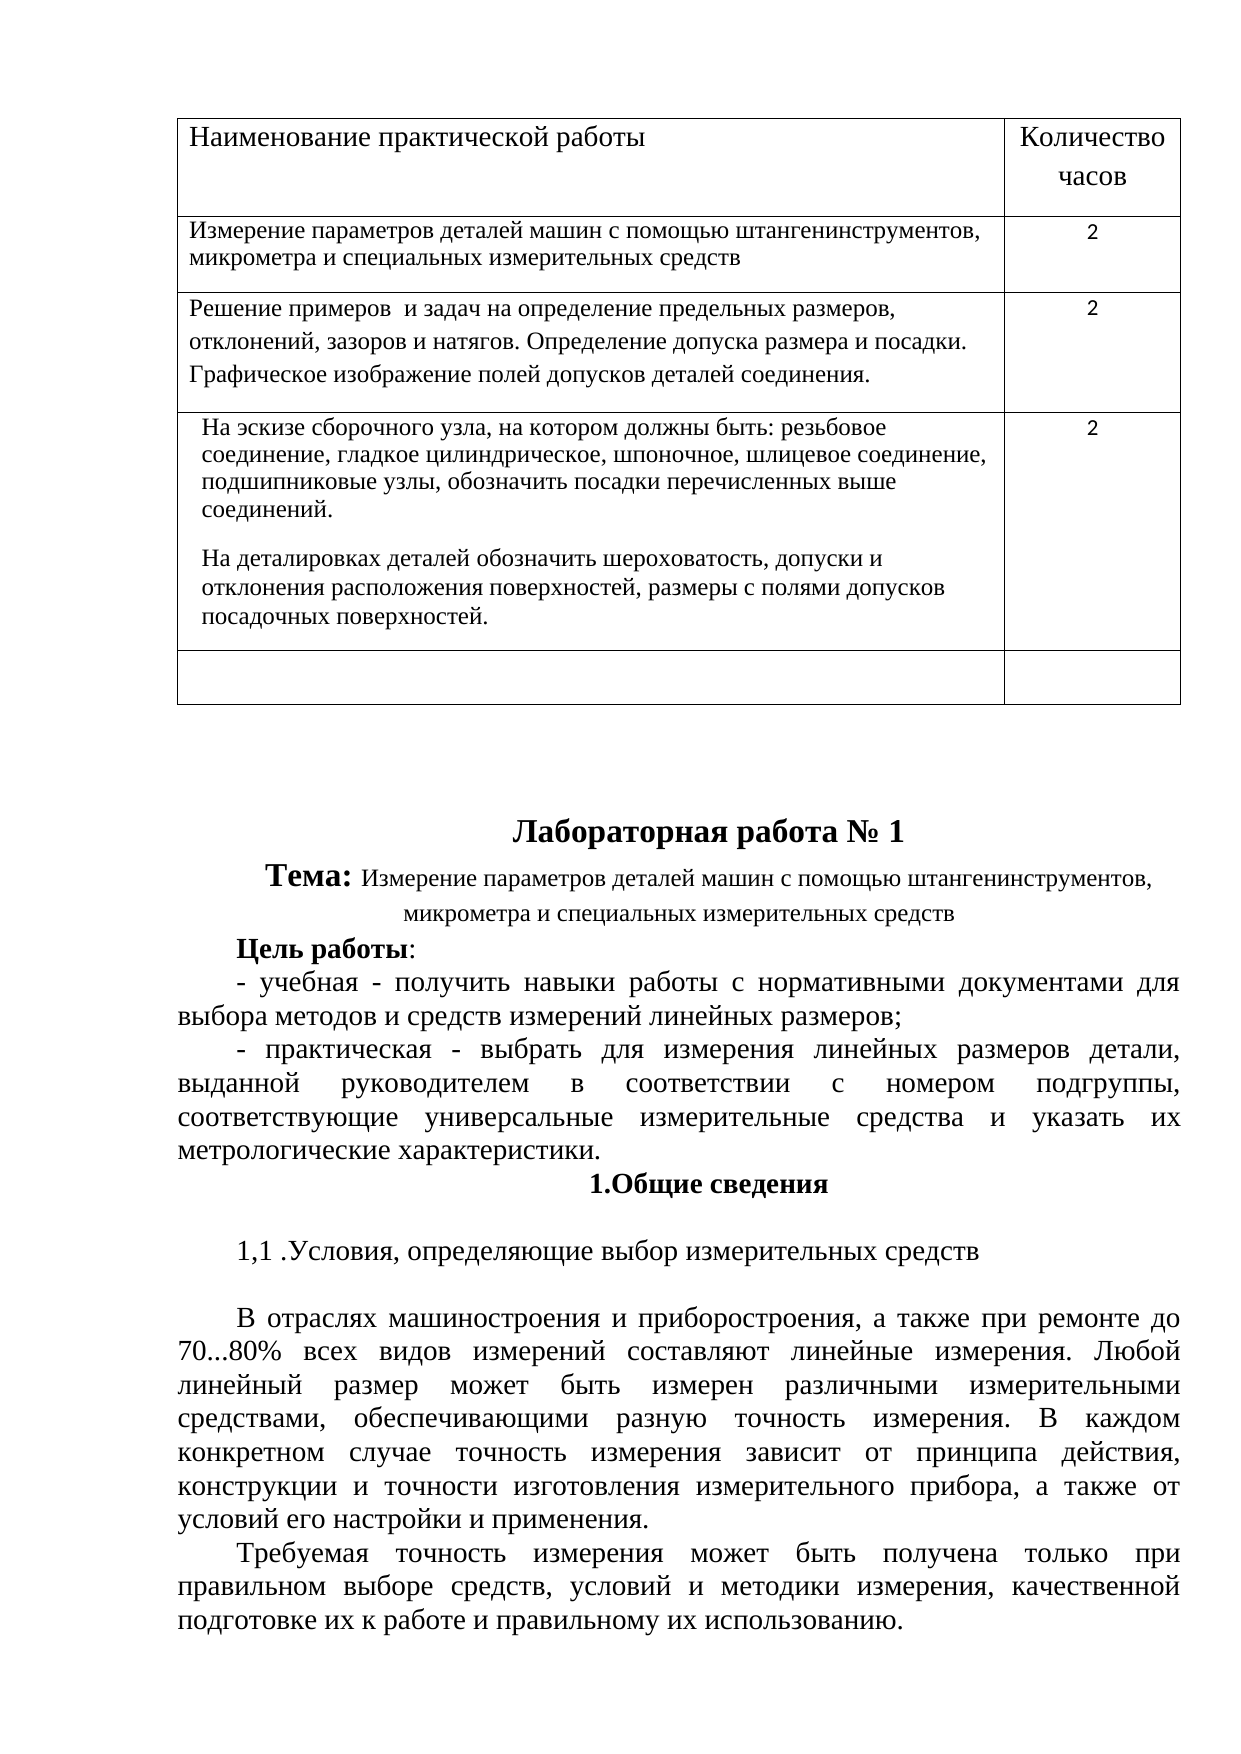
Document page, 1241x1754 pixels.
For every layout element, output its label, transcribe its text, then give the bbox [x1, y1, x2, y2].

text 1.Общие сведения [177, 1166, 1181, 1199]
table_cell [178, 651, 1004, 704]
table_cell 2 [1005, 293, 1180, 412]
text Лабораторная работа № 1 [177, 811, 1181, 849]
text Требуемая точность измерения может быть получена только при правильном выборе средств, условий и методики измерения, качественной подготовке их к работе и правильному их использованию. [177, 1535, 1181, 1635]
text Тема: Измерение параметров деталей машин с помощью штангенинструментов, микрометра и специальных измерительных средств [177, 855, 1181, 927]
text Цель работы: [177, 931, 1181, 964]
text - учебная - получить навыки работы с нормативными документами для выбора методов и средств измерений линейных размеров; [177, 964, 1181, 1032]
table_header Наименование практической работы [178, 119, 1004, 216]
table_header Количество часов [1005, 119, 1180, 216]
text В отраслях машиностроения и приборостроения, а также при ремонте до 70...80% всех видов измерений составляют линейные измерения. Любой линейный размер может быть измерен различными измерительными средствами, обеспечивающими разную точность измерения. В каждом конкретном случае точность измерения зависит от принципа действия, конструкции и точности изготовления измерительного прибора, а также от условий его настройки и применения. [177, 1300, 1181, 1535]
table_cell Измерение параметров деталей машин с помощью штангенинструментов, микрометра и специальных измерительных средств [178, 217, 1004, 292]
table_cell На эскизе сборочного узла, на котором должны быть: резьбовое соединение, гладкое цилиндрическое, шпоночное, шлицевое соединение, подшипниковые узлы, обозначить посадки перечисленных выше соединений. На деталировках деталей обозначить шероховатость, допуски и отклонения расположения поверхностей, размеры с полями допусков посадочных поверхностей. [178, 413, 1004, 650]
text 1,1 .Условия, определяющие выбор измерительных средств [177, 1233, 1181, 1266]
text - практическая - выбрать для измерения линейных размеров детали, выданной руководителем в соответствии с номером подгруппы, соответствующие универсальные измерительные средства и указать их метрологические характеристики. [177, 1032, 1181, 1166]
table_cell 2 [1005, 413, 1180, 650]
table_cell 2 [1005, 217, 1180, 292]
table_cell Решение примеров и задач на определение предельных размеров, отклонений, зазоров и натягов. Определение допуска размера и посадки. Графическое изображение полей допусков деталей соединения. [178, 293, 1004, 412]
table_cell [1005, 651, 1180, 704]
